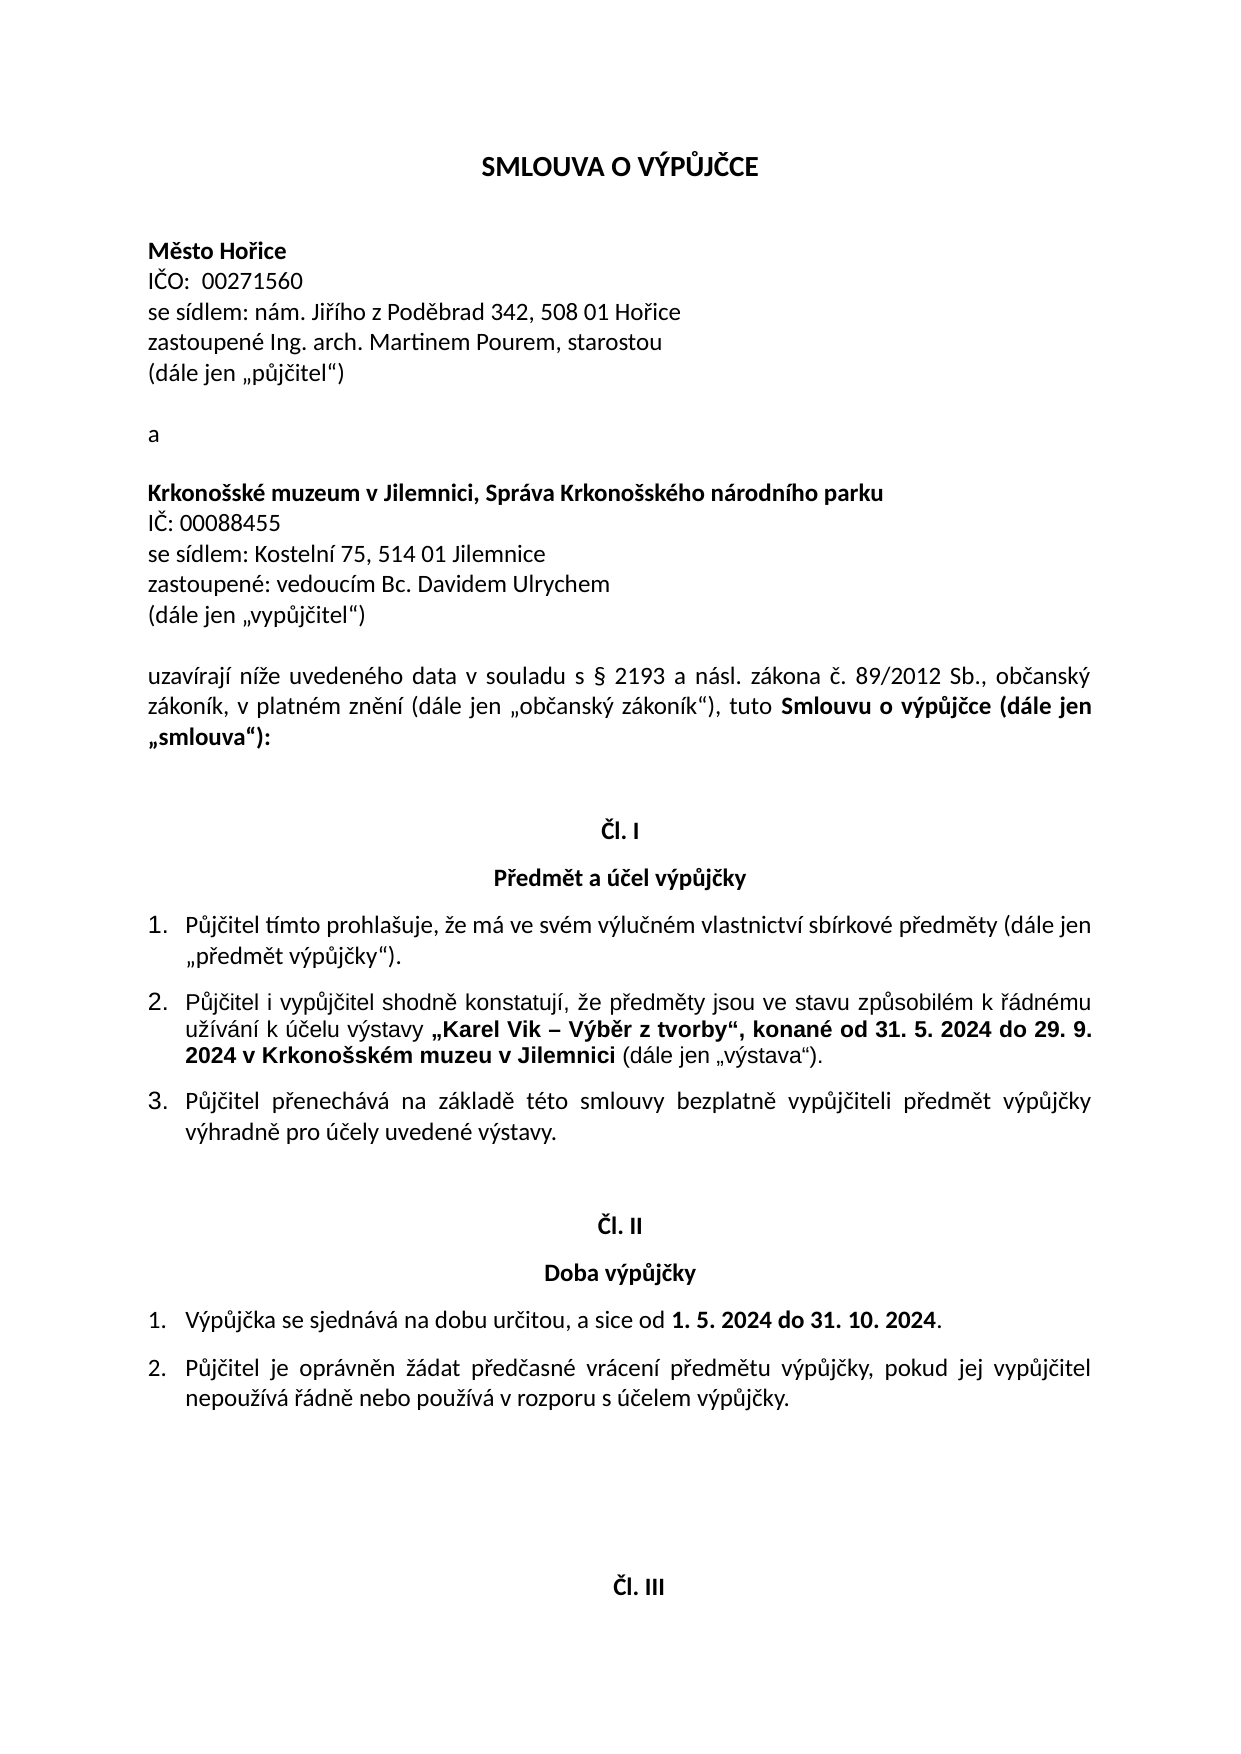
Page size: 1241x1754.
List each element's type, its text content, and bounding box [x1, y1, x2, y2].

text Čl. II [148, 1210, 1092, 1241]
list Čl. III [185, 1571, 1092, 1602]
list IČO: 00271560 [148, 266, 1092, 296]
text Město Hořice [148, 235, 1092, 266]
list Výpůjčka se sjednává na dobu určitou, a sice od 1. 5. 2024 do 31. 10. 2024. [148, 1305, 1092, 1335]
text zastoupené: vedoucím Bc. Davidem Ulrychem [148, 568, 1092, 599]
text Doba výpůjčky [148, 1257, 1092, 1288]
text se sídlem: Kostelní 75, 514 01 Jilemnice [148, 538, 1092, 568]
list Půjčitel je oprávněn žádat předčasné vrácení předmětu výpůjčky, pokud jej vypůjčitel nepoužívá řádně nebo používá v rozporu s účelem výpůjčky. [148, 1352, 1092, 1413]
list zastoupené Ing. arch. Martinem Pourem, starostou [148, 327, 1092, 357]
text uzavírají níže uvedeného data v souladu s § 2193 a násl. zákona č. 89/2012 Sb., občanský zákoník, v platném znění (dále jen „občanský zákoník“), tuto Smlouvu o výpůjčce (dále jen „smlouva“): [148, 660, 1092, 751]
list Půjčitel přenechává na základě této smlouvy bezplatně vypůjčiteli předmět výpůjčky výhradně pro účely uvedené výstavy. [148, 1085, 1092, 1146]
text Čl. I [148, 815, 1092, 846]
list Půjčitel i vypůjčitel shodně konstatují, že předměty jsou ve stavu způsobilém k řádnému užívání k účelu výstavy „Karel Vik – Výběr z tvorby“, konané od 31. 5. 2024 do 29. 9. 2024 v Krkonošském muzeu v Jilemnici (dále jen „výstava“). [148, 987, 1092, 1069]
text (dále jen „půjčitel“) [148, 357, 1092, 388]
text (dále jen „vypůjčitel“) [148, 599, 1092, 629]
text SMLOUVA O VÝPŮJČCE [148, 148, 1092, 183]
text Krkonošské muzeum v Jilemnici, Správa Krkonošského národního parku [148, 477, 1092, 507]
text IČ: 00088455 [148, 507, 1092, 538]
text a [148, 418, 1092, 449]
list Půjčitel tímto prohlašuje, že má ve svém výlučném vlastnictví sbírkové předměty (dále jen „předmět výpůjčky“). [148, 909, 1092, 971]
text Předmět a účel výpůjčky [148, 862, 1092, 893]
list se sídlem: nám. Jiřího z Poděbrad 342, 508 01 Hořice [148, 296, 1092, 327]
